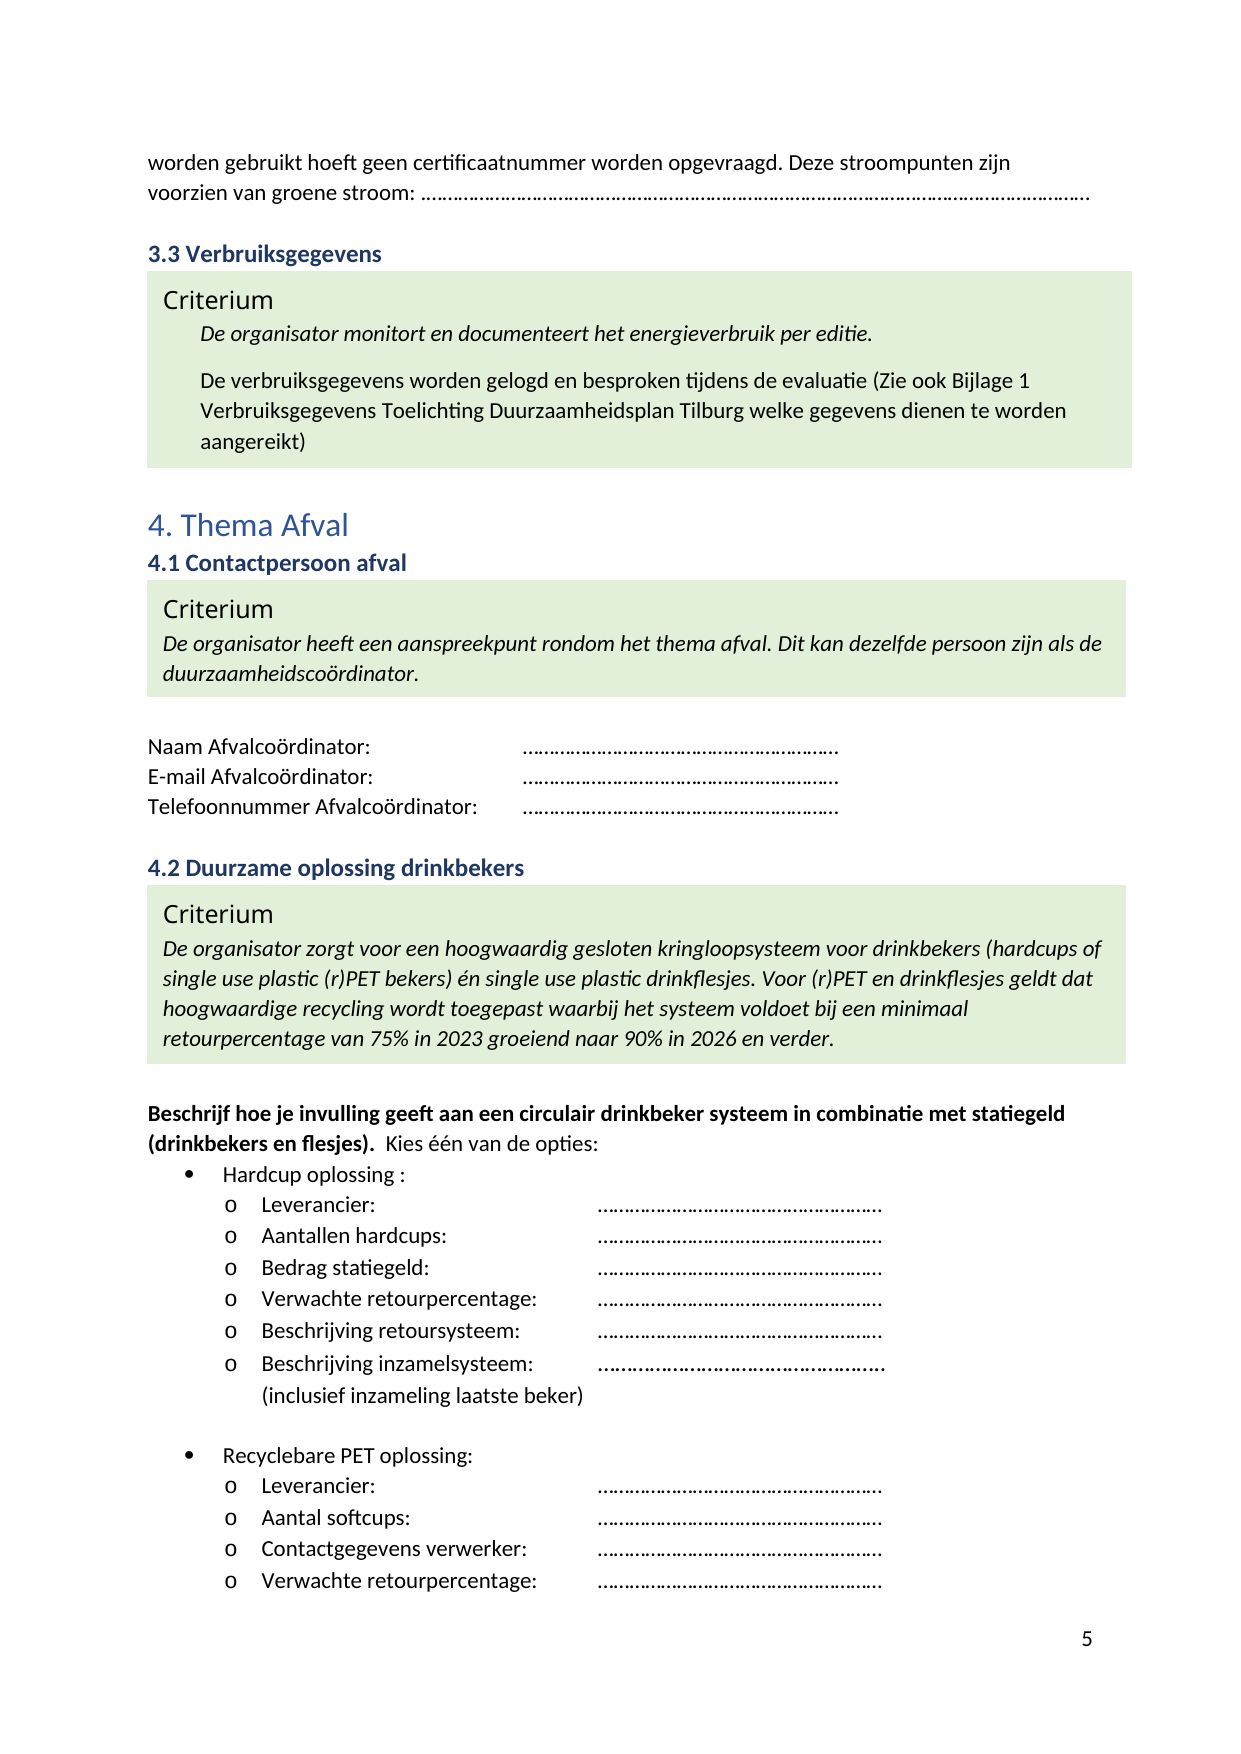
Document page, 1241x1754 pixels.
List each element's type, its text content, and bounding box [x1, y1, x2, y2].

list Hardcup oplossing : [185, 1160, 1093, 1188]
list Beschrijving retoursysteem: ……………………………………………… [224, 1316, 1093, 1345]
list Recyclebare PET oplossing: [185, 1441, 1093, 1469]
text 4.1 Contactpersoon afval [148, 548, 1093, 578]
list Aantal softcups: ……………………………………………… [224, 1503, 1093, 1532]
list Verwachte retourpercentage: ……………………………………………… [224, 1566, 1093, 1595]
text Telefoonnummer Afvalcoördinator: …………………………………………………… [148, 792, 1093, 820]
list Leverancier: ……………………………………………… [224, 1190, 1093, 1219]
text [148, 148, 1093, 206]
text Naam Afvalcoördinator: …………………………………………………… [148, 732, 1093, 760]
list Beschrijving inzamelsysteem: ………………………………………….. [224, 1347, 1093, 1378]
text E-mail Afvalcoördinator: …………………………………………………… [148, 762, 1093, 790]
text Beschrijf hoe je invulling geeft aan een circulair drinkbeker systeem in combinatie met statiegeld (drinkbekers en flesjes). Kies één van de opties: [148, 1099, 1093, 1157]
list Verwachte retourpercentage: ……………………………………………… [224, 1284, 1093, 1313]
list Leverancier: ……………………………………………… [224, 1471, 1093, 1501]
text 4.2 Duurzame oplossing drinkbekers [148, 853, 1093, 883]
text 4. Thema Afval [148, 504, 1093, 544]
list Contactgegevens verwerker: ……………………………………………… [224, 1534, 1093, 1563]
list (inclusief inzameling laatste beker) [261, 1381, 1093, 1409]
text 3.3 Verbruiksgegevens [148, 238, 1093, 269]
list Bedrag statiegeld: ……………………………………………… [224, 1253, 1093, 1282]
list Aantallen hardcups: ……………………………………………… [224, 1221, 1093, 1251]
